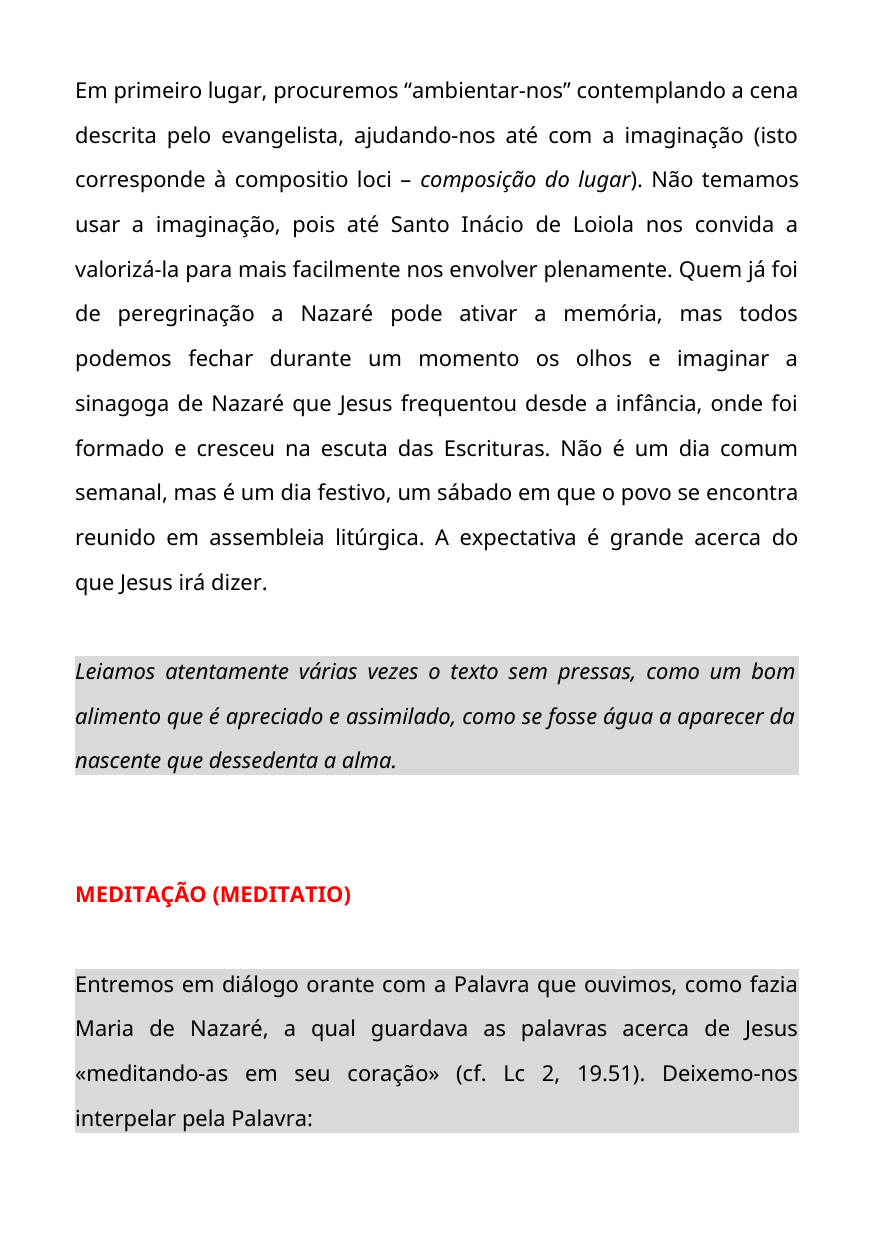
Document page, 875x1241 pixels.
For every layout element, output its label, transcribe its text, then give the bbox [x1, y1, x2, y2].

text Em primeiro lugar, procuremos “ambientar-nos” contemplando a cena descrita pelo evangelista, ajudando-nos até com a imaginação (isto corresponde à compositio loci – composição do lugar). Não temamos usar a imaginação, pois até Santo Inácio de Loiola nos convida a valorizá-la para mais facilmente nos envolver plenamente. Quem já foi de peregrinação a Nazaré pode ativar a memória, mas todos podemos fechar durante um momento os olhos e imaginar a sinagoga de Nazaré que Jesus frequentou desde a infância, onde foi formado e cresceu na escuta das Escrituras. Não é um dia comum semanal, mas é um dia festivo, um sábado em que o povo se encontra reunido em assembleia litúrgica. A expectativa é grande acerca do que Jesus irá dizer. [75, 75, 799, 596]
text Leiamos atentamente várias vezes o texto sem pressas, como um bom alimento que é apreciado e assimilado, como se fosse água a aparecer da nascente que dessedenta a alma. [75, 656, 799, 775]
text Entremos em diálogo orante com a Palavra que ouvimos, como fazia Maria de Nazaré, a qual guardava as palavras acerca de Jesus «meditando-as em seu coração» (cf. Lc 2, 19.51). Deixemo-nos interpelar pela Palavra: [75, 969, 799, 1133]
text MEDITAÇÃO (MEDITATIO) [75, 879, 799, 909]
